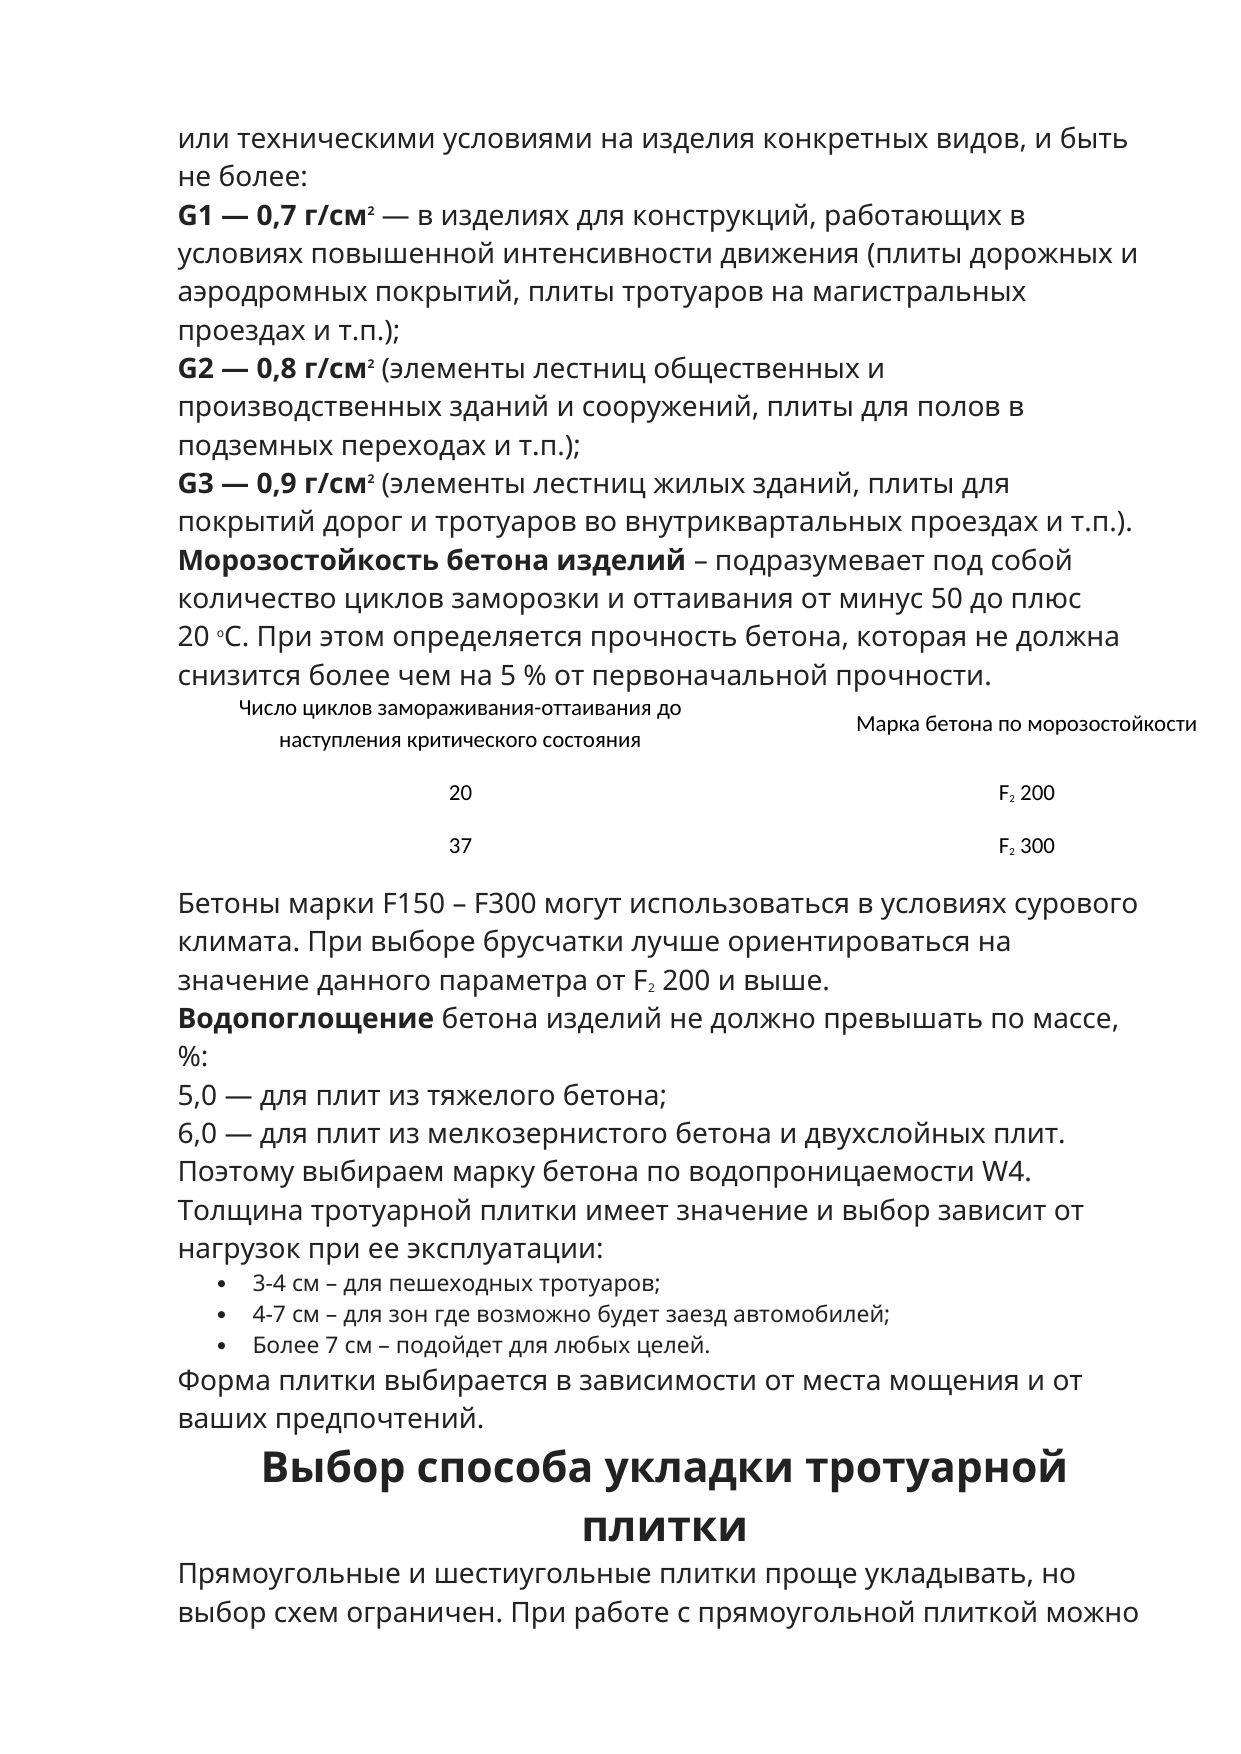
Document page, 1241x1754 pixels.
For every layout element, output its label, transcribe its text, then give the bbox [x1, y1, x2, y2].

text 5,0 — для плит из тяжелого бетона; [177, 1075, 1152, 1113]
text Поэтому выбираем марку бетона по водопроницаемости W4. [177, 1152, 1152, 1190]
table_cell F2 200 [743, 778, 1240, 831]
text G2 — 0,8 г/см2 (элементы лестниц общественных и производственных зданий и сооружений, плиты для полов в подземных переходах и т.п.); [177, 348, 1152, 463]
subtitle Выбор способа укладки тротуарной плитки [177, 1437, 1152, 1554]
table_cell Число циклов замораживания-оттаивания до наступления критического состояния [177, 693, 743, 778]
text G3 — 0,9 г/см2 (элементы лестниц жилых зданий, плиты для покрытий дорог и тротуаров во внутриквартальных проездах и т.п.). [177, 463, 1152, 540]
text Морозостойкость бетона изделий – подразумевает под собой количество циклов заморозки и оттаивания от минус 50 до плюс 20 оС. При этом определяется прочность бетона, которая не должна снизится более чем на 5 % от первоначальной прочности. [177, 540, 1152, 693]
text Бетоны марки F150 – F300 могут использоваться в условиях сурового климата. При выборе брусчатки лучше ориентироваться на значение данного параметра от F2 200 и выше. [177, 883, 1152, 998]
table_cell 20 [177, 778, 743, 831]
text 6,0 — для плит из мелкозернистого бетона и двухслойных плит. [177, 1113, 1152, 1152]
table_cell Марка бетона по морозостойкости [743, 693, 1240, 778]
text G1 — 0,7 г/см2 — в изделиях для конструкций, работающих в условиях повышенной интенсивности движения (плиты дорожных и аэродромных покрытий, плиты тротуаров на магистральных проездах и т.п.); [177, 195, 1152, 348]
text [177, 118, 1152, 195]
text Форма плитки выбирается в зависимости от места мощения и от ваших предпочтений. [177, 1361, 1152, 1437]
text Водопоглощение бетона изделий не должно превышать по массе, %: [177, 998, 1152, 1075]
list 3-4 см – для пешеходных тротуаров; [218, 1267, 1152, 1298]
text Толщина тротуарной плитки имеет значение и выбор зависит от нагрузок при ее эксплуатации: [177, 1190, 1152, 1267]
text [177, 1554, 1152, 1630]
list Более 7 см – подойдет для любых целей. [218, 1329, 1152, 1361]
table_cell F2 300 [743, 831, 1240, 883]
table_cell 37 [177, 831, 743, 883]
list 4-7 см – для зон где возможно будет заезд автомобилей; [218, 1298, 1152, 1329]
